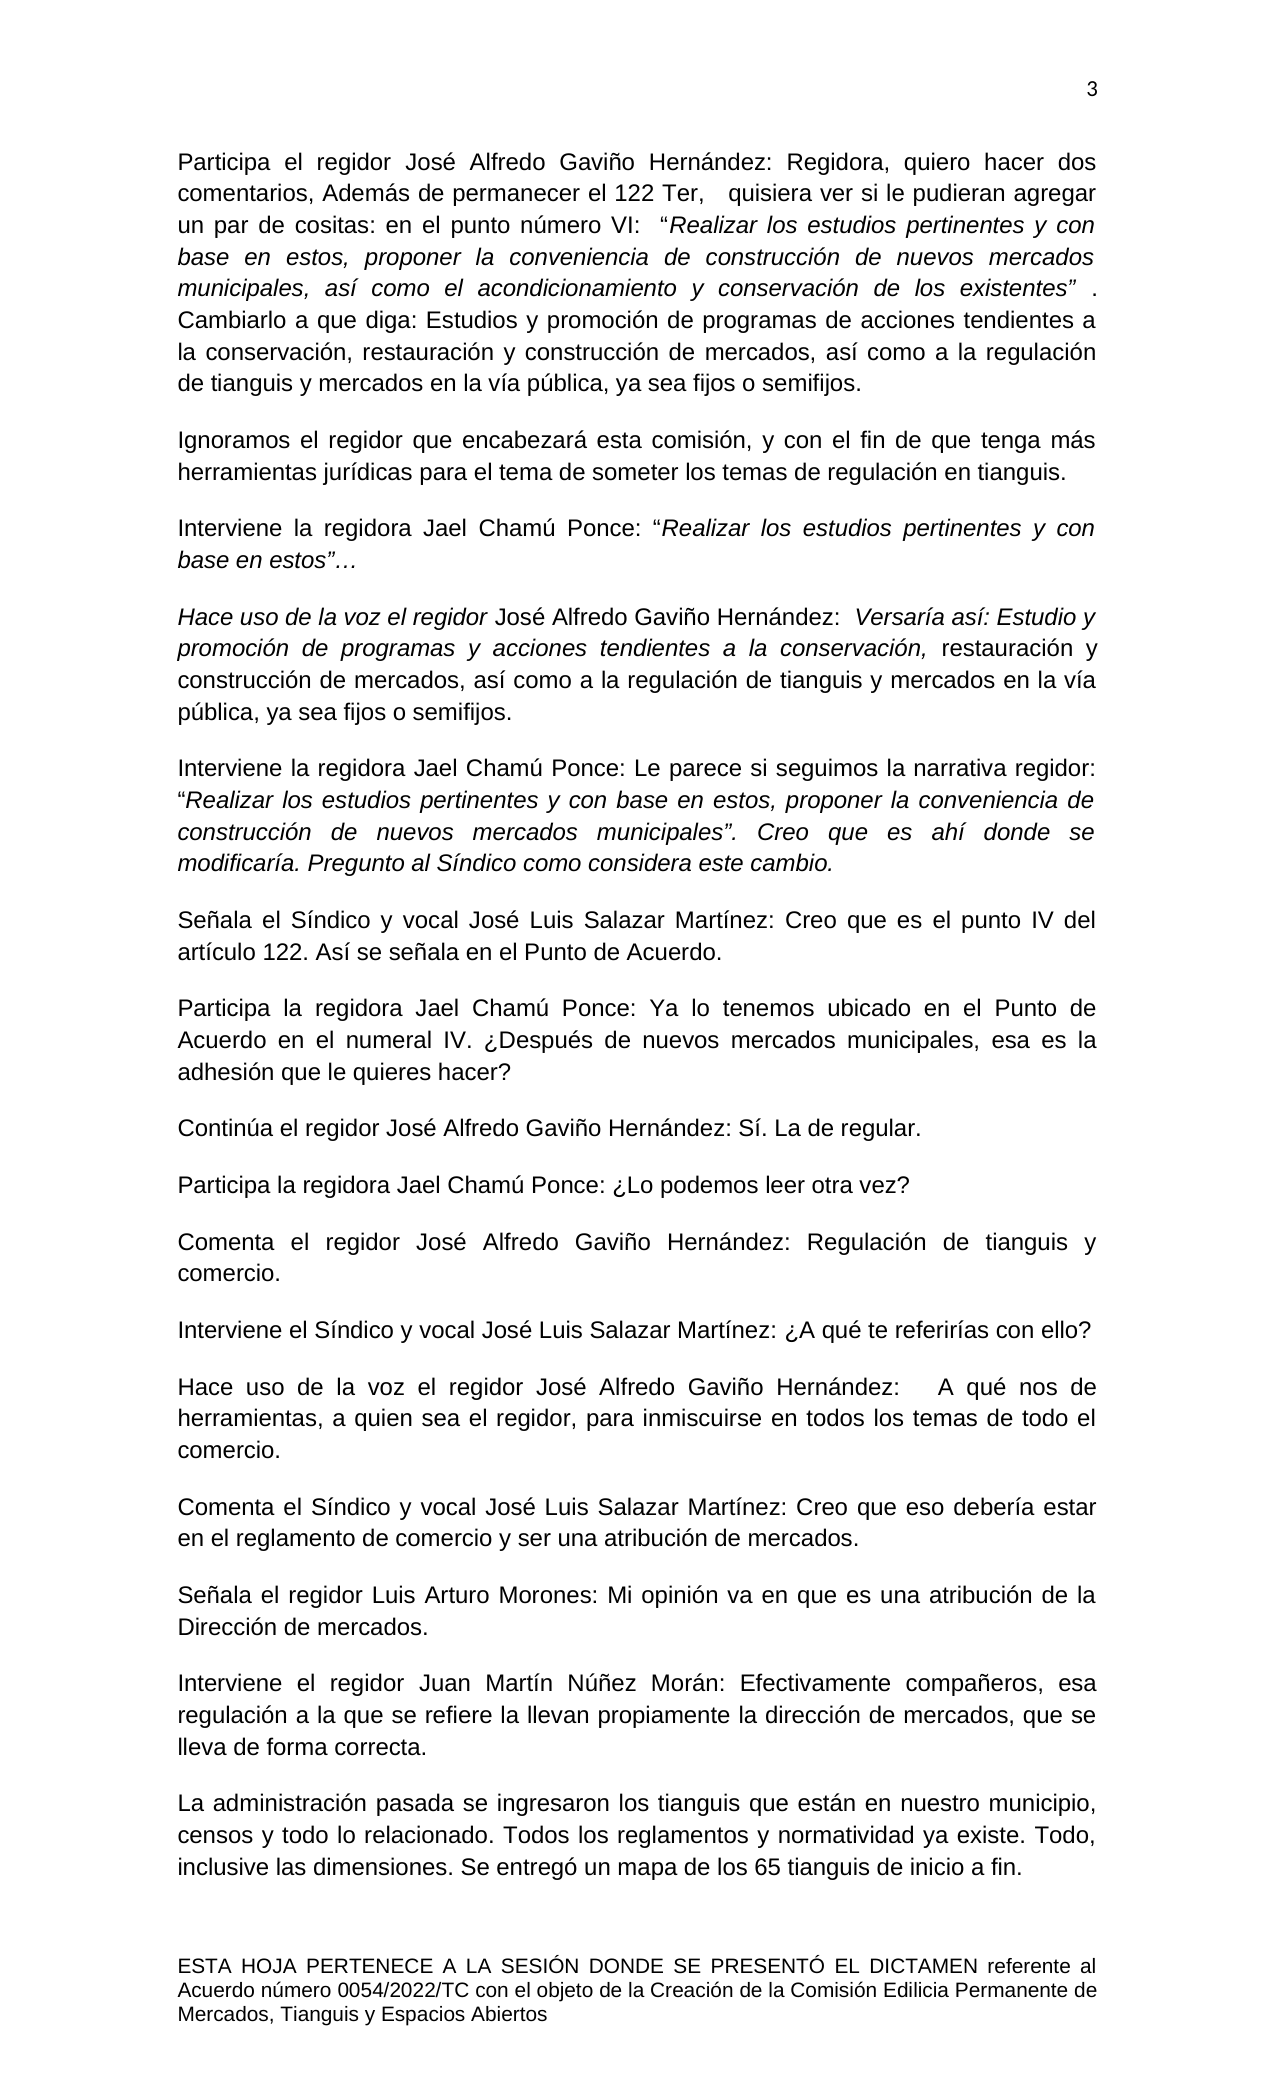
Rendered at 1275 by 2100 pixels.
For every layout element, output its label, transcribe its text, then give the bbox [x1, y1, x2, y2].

text Continúa el regidor José Alfredo Gaviño Hernández: Sí. La de regular. [177, 1114, 1098, 1142]
text Ignoramos el regidor que encabezará esta comisión, y con el fin de que tenga más herramientas jurídicas para el tema de someter los temas de regulación en tianguis. [177, 426, 1098, 485]
text Interviene la regidora Jael Chamú Ponce: “Realizar los estudios pertinentes y con base en estos”… [177, 514, 1098, 573]
text Hace uso de la voz el regidor José Alfredo Gaviño Hernández: Versaría así: Estudio y promoción de programas y acciones tendientes a la conservación, restauración y construcción de mercados, así como a la regulación de tianguis y mercados en la vía pública, ya sea fijos o semifijos. [177, 603, 1098, 725]
text Participa el regidor José Alfredo Gaviño Hernández: Regidora, quiero hacer dos comentarios, Además de permanecer el 122 Ter, quisiera ver si le pudieran agregar un par de cositas: en el punto número VI: “Realizar los estudios pertinentes y con base en estos, proponer la conveniencia de construcción de nuevos mercados municipales, así como el acondicionamiento y conservación de los existentes” . Cambiarlo a que diga: Estudios y promoción de programas de acciones tendientes a la conservación, restauración y construcción de mercados, así como a la regulación de tianguis y mercados en la vía pública, ya sea fijos o semifijos. [177, 148, 1098, 397]
text Interviene el regidor Juan Martín Núñez Morán: Efectivamente compañeros, esa regulación a la que se refiere la llevan propiamente la dirección de mercados, que se lleva de forma correcta. [177, 1669, 1098, 1760]
text Señala el regidor Luis Arturo Morones: Mi opinión va en que es una atribución de la Dirección de mercados. [177, 1608, 1098, 1640]
text La administración pasada se ingresaron los tianguis que están en nuestro municipio, censos y todo lo relacionado. Todos los reglamentos y normatividad ya existe. Todo, inclusive las dimensiones. Se entregó un mapa de los 65 tianguis de inicio a fin. [177, 1789, 1098, 1880]
text Participa la regidora Jael Chamú Ponce: ¿Lo podemos leer otra vez? [302, 1171, 1098, 1198]
text Interviene el Síndico y vocal José Luis Salazar Martínez: ¿A qué te referirías con ello? [778, 1316, 1098, 1343]
text Comenta el Síndico y vocal José Luis Salazar Martínez: Creo que eso debería estar en el reglamento de comercio y ser una atribución de mercados. [177, 1520, 1098, 1552]
text Hace uso de la voz el regidor José Alfredo Gaviño Hernández: A qué nos de herramientas, a quien sea el regidor, para inmiscuirse en todos los temas de todo el comercio. [177, 1373, 1098, 1463]
text Comenta el regidor José Alfredo Gaviño Hernández: Regulación de tianguis y comercio. [177, 1228, 1098, 1287]
text Participa la regidora Jael Chamú Ponce: Ya lo tenemos ubicado en el Punto de Acuerdo en el numeral IV. ¿Después de nuevos mercados municipales, esa es la adhesión que le quieres hacer? [177, 994, 1098, 1085]
text Interviene la regidora Jael Chamú Ponce: Le parece si seguimos la narrativa regidor: “Realizar los estudios pertinentes y con base en estos, proponer la conveniencia de construcción de nuevos mercados municipales”. Creo que es ahí donde se modificaría. Pregunto al Síndico como considera este cambio. [177, 754, 1098, 877]
text Señala el Síndico y vocal José Luis Salazar Martínez: Creo que es el punto IV del artículo 122. Así se señala en el Punto de Acuerdo. [177, 933, 1098, 965]
